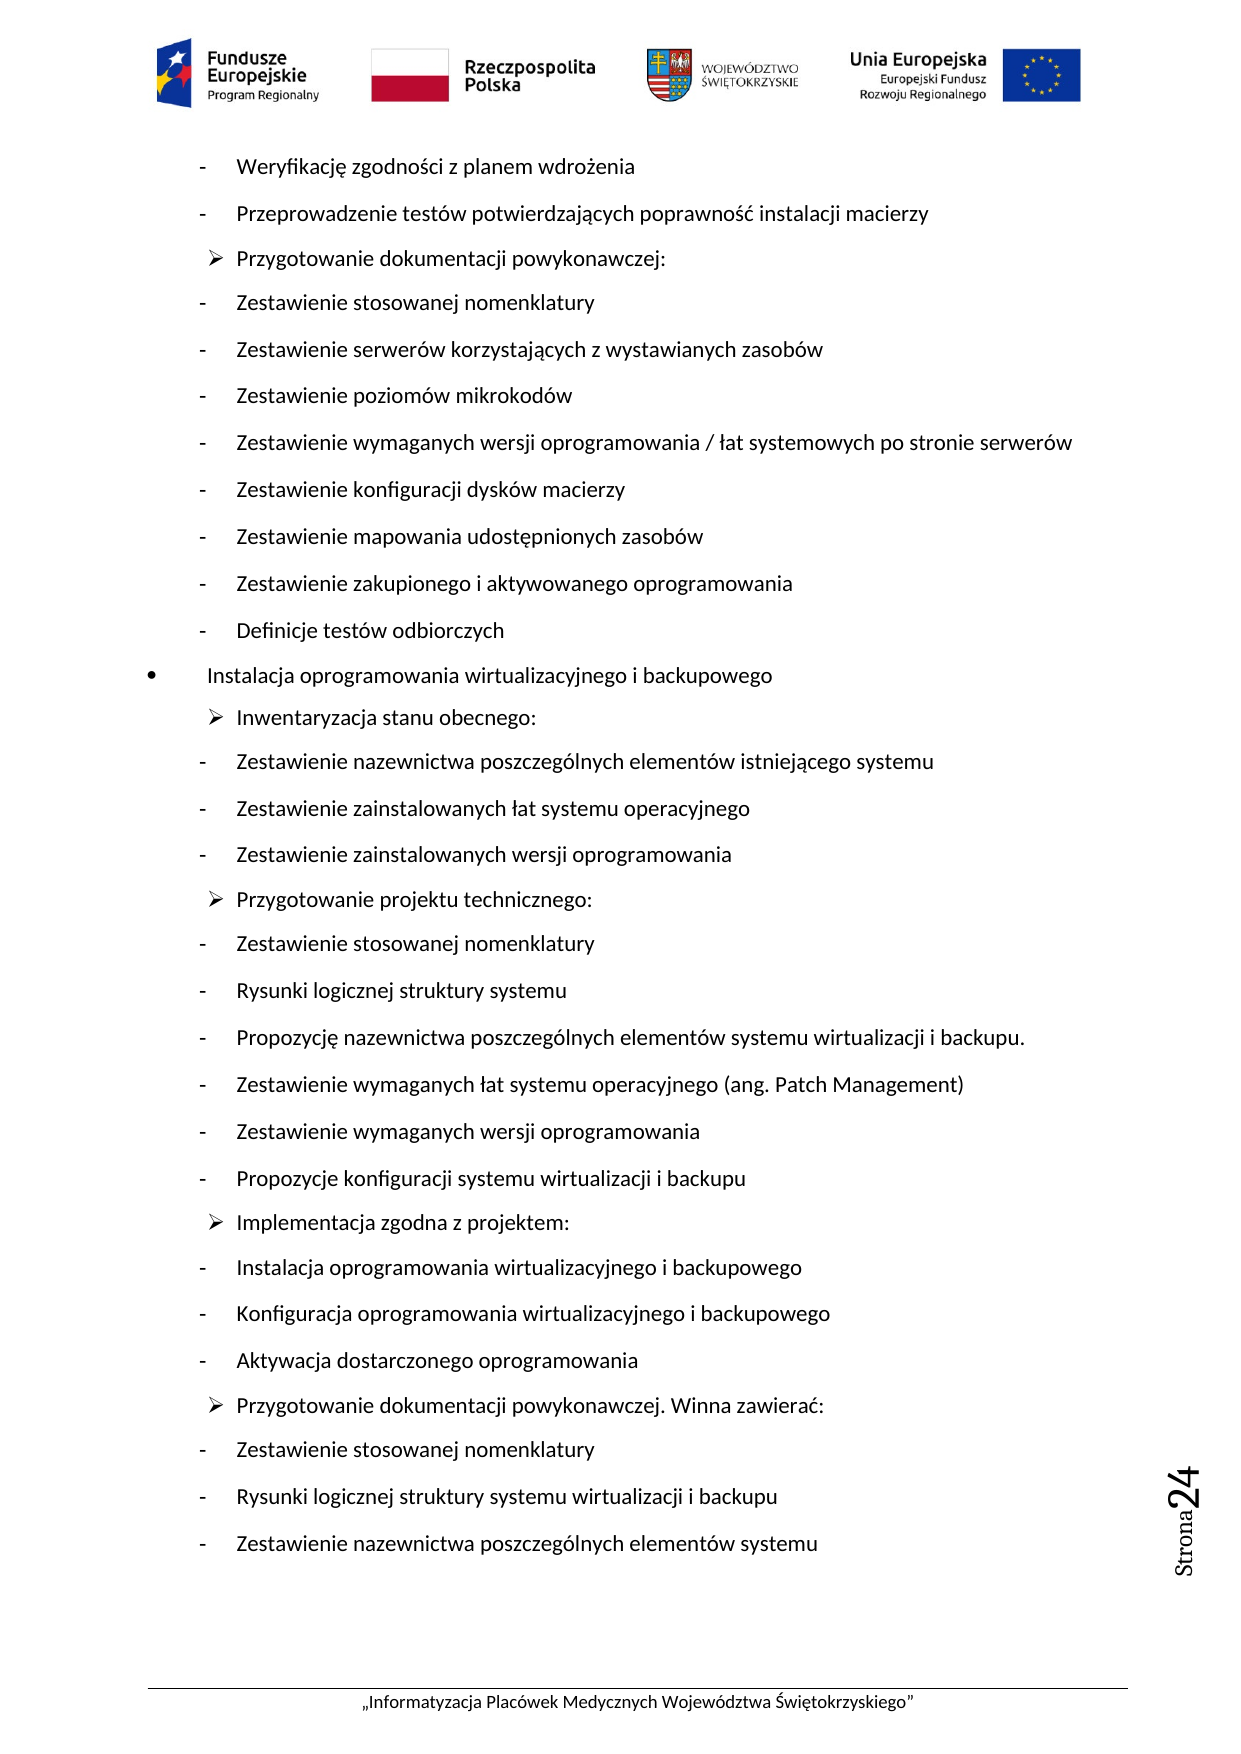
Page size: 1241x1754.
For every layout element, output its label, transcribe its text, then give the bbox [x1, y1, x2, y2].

list Instalacja oprogramowania wirtualizacyjnego i backupowego [199, 1251, 1128, 1282]
list Zestawienie poziomów mikrokodów [199, 379, 1128, 411]
list Przeprowadzenie testów potwierdzających poprawność instalacji macierzy [199, 197, 1128, 228]
picture [147, 29, 1088, 115]
list Instalacja oprogramowania wirtualizacyjnego i backupowego [148, 661, 1128, 689]
list Przygotowanie dokumentacji powykonawczej. Winna zawierać: [207, 1391, 1128, 1419]
list Propozycję nazewnictwa poszczególnych elementów systemu wirtualizacji i backupu. [199, 1021, 1128, 1052]
list Implementacja zgodna z projektem: [207, 1208, 1128, 1237]
list Zestawienie serwerów korzystających z wystawianych zasobów [199, 333, 1128, 364]
list Zestawienie zakupionego i aktywowanego oprogramowania [199, 567, 1128, 598]
list Zestawienie mapowania udostępnionych zasobów [199, 520, 1128, 551]
list Definicje testów odbiorczych [199, 614, 1128, 645]
list Zestawienie wymaganych wersji oprogramowania [199, 1115, 1128, 1146]
list Zestawienie wymaganych wersji oprogramowania / łat systemowych po stronie serwerów [199, 426, 1128, 458]
list Przygotowanie projektu technicznego: [207, 885, 1128, 913]
list Zestawienie stosowanej nomenklatury [199, 1433, 1128, 1464]
list Zestawienie zainstalowanych łat systemu operacyjnego [199, 792, 1128, 823]
list Konfiguracja oprogramowania wirtualizacyjnego i backupowego [199, 1297, 1128, 1329]
list Zestawienie wymaganych łat systemu operacyjnego (ang. Patch Management) [199, 1068, 1128, 1099]
list Zestawienie stosowanej nomenklatury [199, 927, 1128, 958]
list Zestawienie stosowanej nomenklatury [199, 286, 1128, 317]
list Zestawienie nazewnictwa poszczególnych elementów systemu [199, 1527, 1128, 1558]
list Weryfikację zgodności z planem wdrożenia [199, 150, 1128, 181]
list Rysunki logicznej struktury systemu [199, 974, 1128, 1005]
list Propozycje konfiguracji systemu wirtualizacji i backupu [199, 1162, 1128, 1193]
list Rysunki logicznej struktury systemu wirtualizacji i backupu [199, 1480, 1128, 1511]
list Aktywacja dostarczonego oprogramowania [199, 1344, 1128, 1376]
list Zestawienie nazewnictwa poszczególnych elementów istniejącego systemu [199, 745, 1128, 776]
list Zestawienie konfiguracji dysków macierzy [199, 473, 1128, 504]
list Zestawienie zainstalowanych wersji oprogramowania [199, 838, 1128, 870]
list Przygotowanie dokumentacji powykonawczej: [207, 244, 1128, 272]
list Inwentaryzacja stanu obecnego: [207, 703, 1128, 731]
